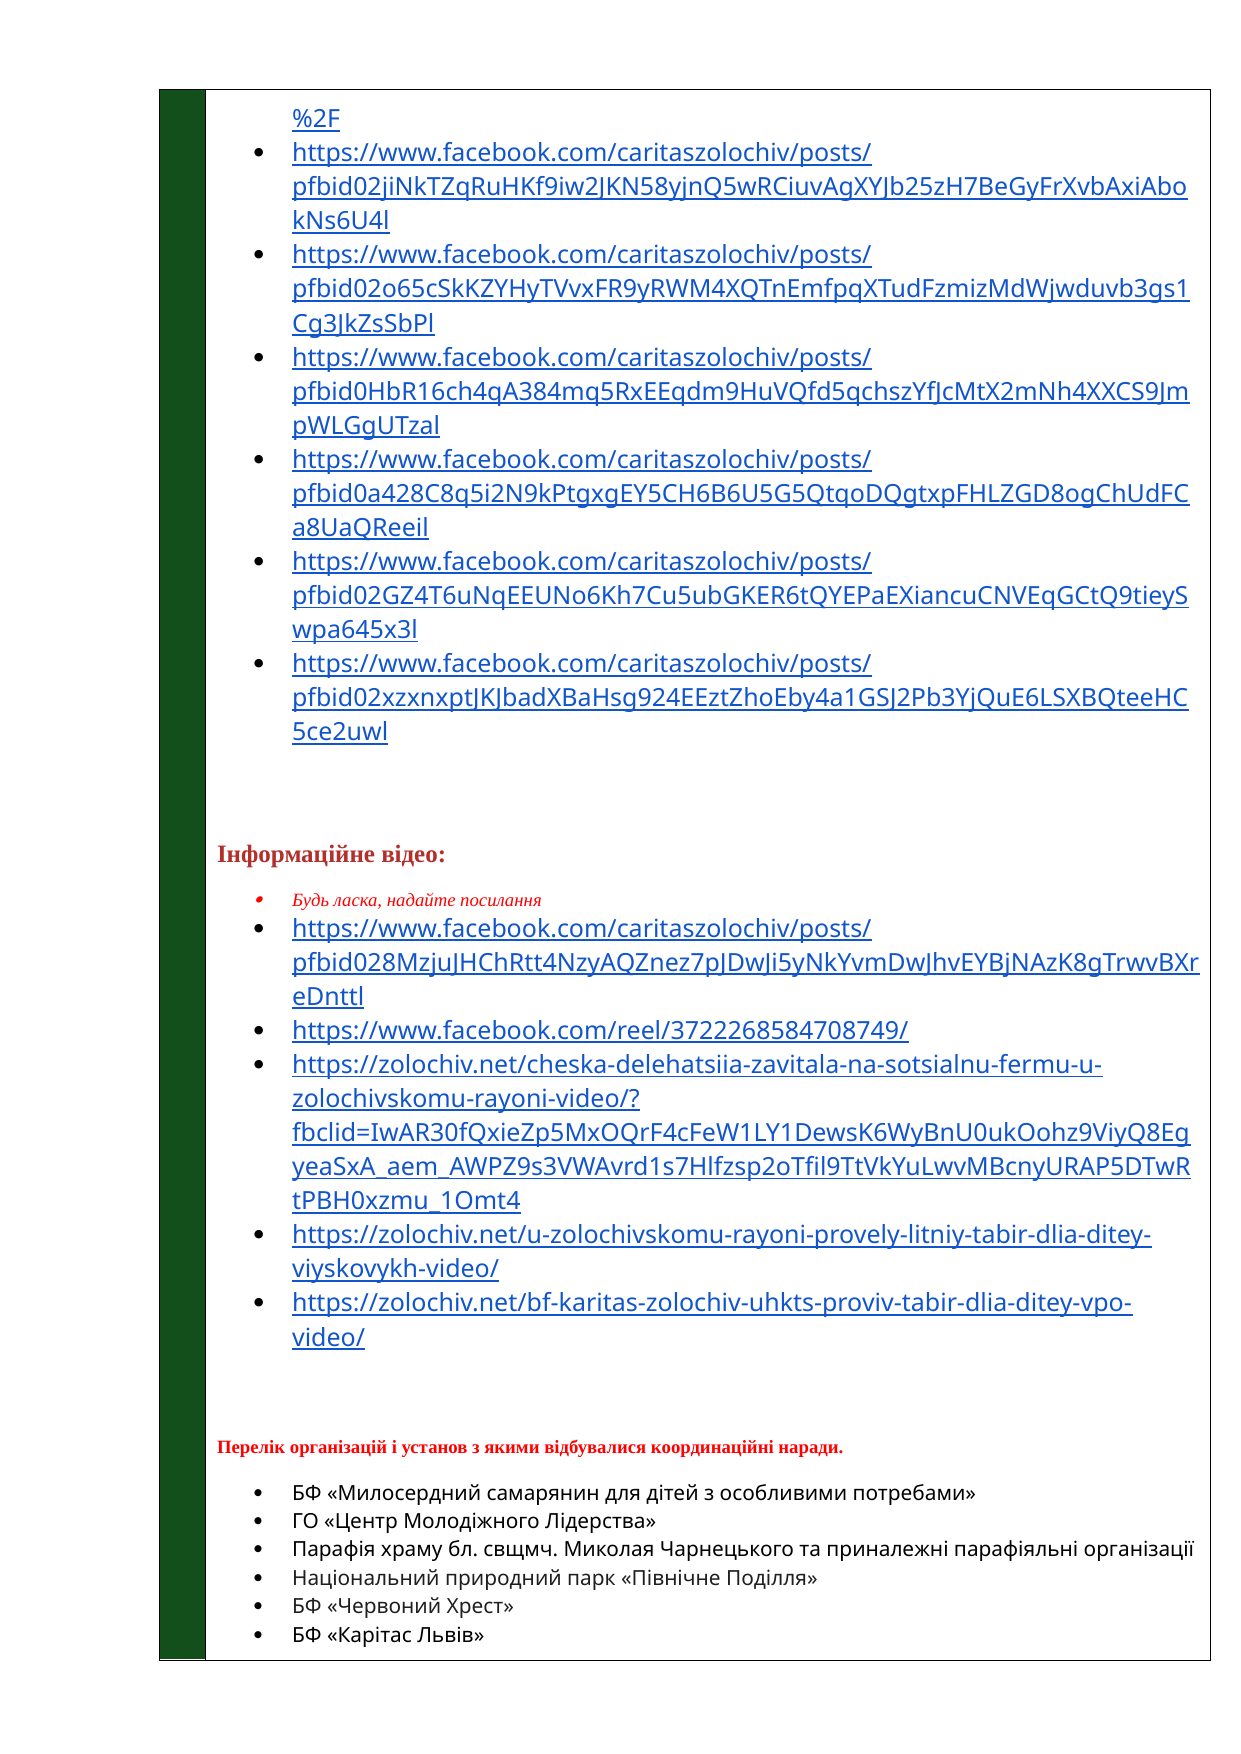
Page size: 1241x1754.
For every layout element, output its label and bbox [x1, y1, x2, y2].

table_cell [160, 90, 205, 1659]
table_cell [206, 90, 1210, 1659]
